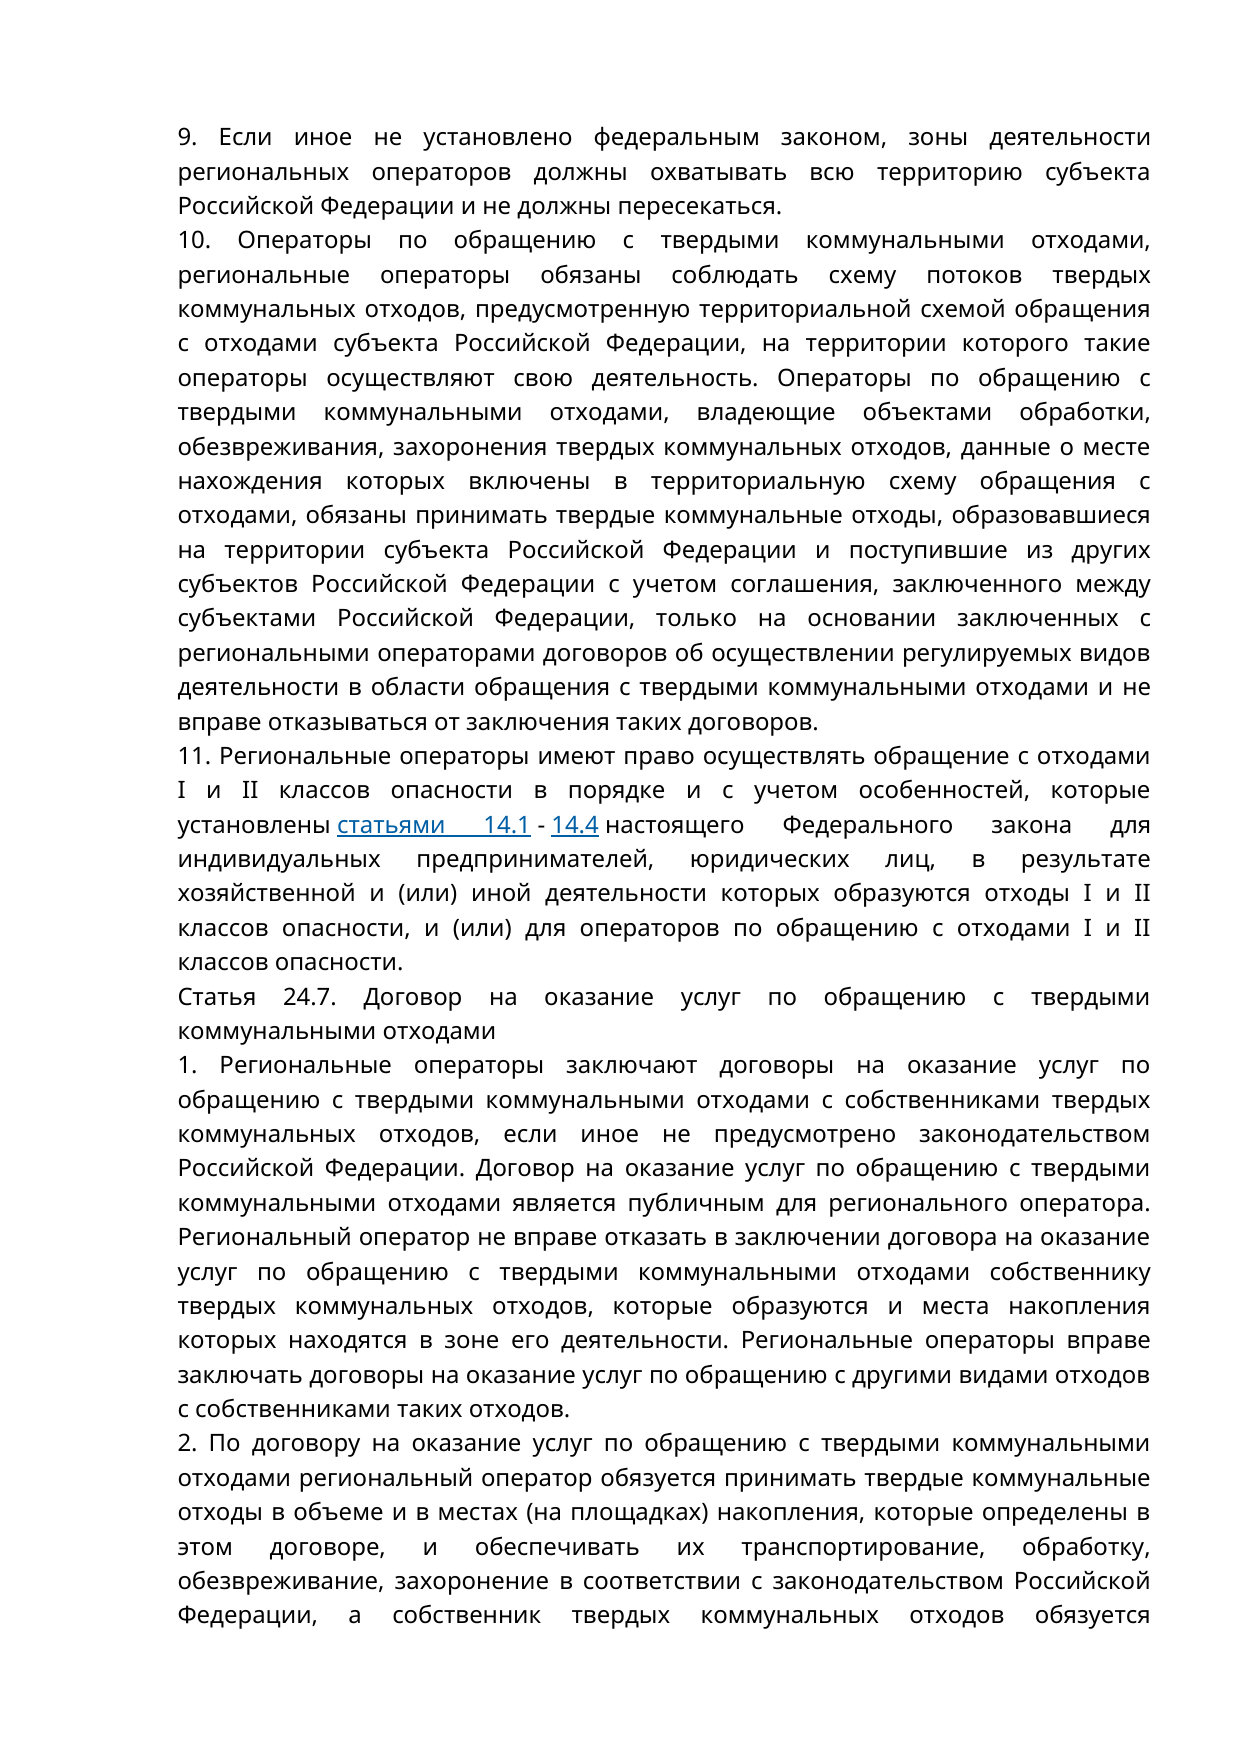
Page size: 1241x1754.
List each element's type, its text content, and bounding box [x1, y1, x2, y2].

text Статья 24.7. Договор на оказание услуг по обращению с твердыми коммунальными отходами [177, 977, 1152, 1046]
text 11. Региональные операторы имеют право осуществлять обращение с отходами I и II классов опасности в порядке и с учетом особенностей, которые установлены статьями 14.1 - 14.4 настоящего Федерального закона для индивидуальных предпринимателей, юридических лиц, в результате хозяйственной и (или) иной деятельности которых образуются отходы I и II классов опасности, и (или) для операторов по обращению с отходами I и II классов опасности. [177, 737, 1152, 977]
text 1. Региональные операторы заключают договоры на оказание услуг по обращению с твердыми коммунальными отходами с собственниками твердых коммунальных отходов, если иное не предусмотрено законодательством Российской Федерации. Договор на оказание услуг по обращению с твердыми коммунальными отходами является публичным для регионального оператора. Региональный оператор не вправе отказать в заключении договора на оказание услуг по обращению с твердыми коммунальными отходами собственнику твердых коммунальных отходов, которые образуются и места накопления которых находятся в зоне его деятельности. Региональные операторы вправе заключать договоры на оказание услуг по обращению с другими видами отходов с собственниками таких отходов. [177, 1046, 1152, 1424]
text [177, 1424, 1152, 1631]
text 9. Если иное не установлено федеральным законом, зоны деятельности региональных операторов должны охватывать всю территорию субъекта Российской Федерации и не должны пересекаться. [177, 118, 1152, 221]
text 10. Операторы по обращению с твердыми коммунальными отходами, региональные операторы обязаны соблюдать схему потоков твердых коммунальных отходов, предусмотренную территориальной схемой обращения с отходами субъекта Российской Федерации, на территории которого такие операторы осуществляют свою деятельность. Операторы по обращению с твердыми коммунальными отходами, владеющие объектами обработки, обезвреживания, захоронения твердых коммунальных отходов, данные о месте нахождения которых включены в территориальную схему обращения с отходами, обязаны принимать твердые коммунальные отходы, образовавшиеся на территории субъекта Российской Федерации и поступившие из других субъектов Российской Федерации с учетом соглашения, заключенного между субъектами Российской Федерации, только на основании заключенных с региональными операторами договоров об осуществлении регулируемых видов деятельности в области обращения с твердыми коммунальными отходами и не вправе отказываться от заключения таких договоров. [177, 221, 1152, 737]
